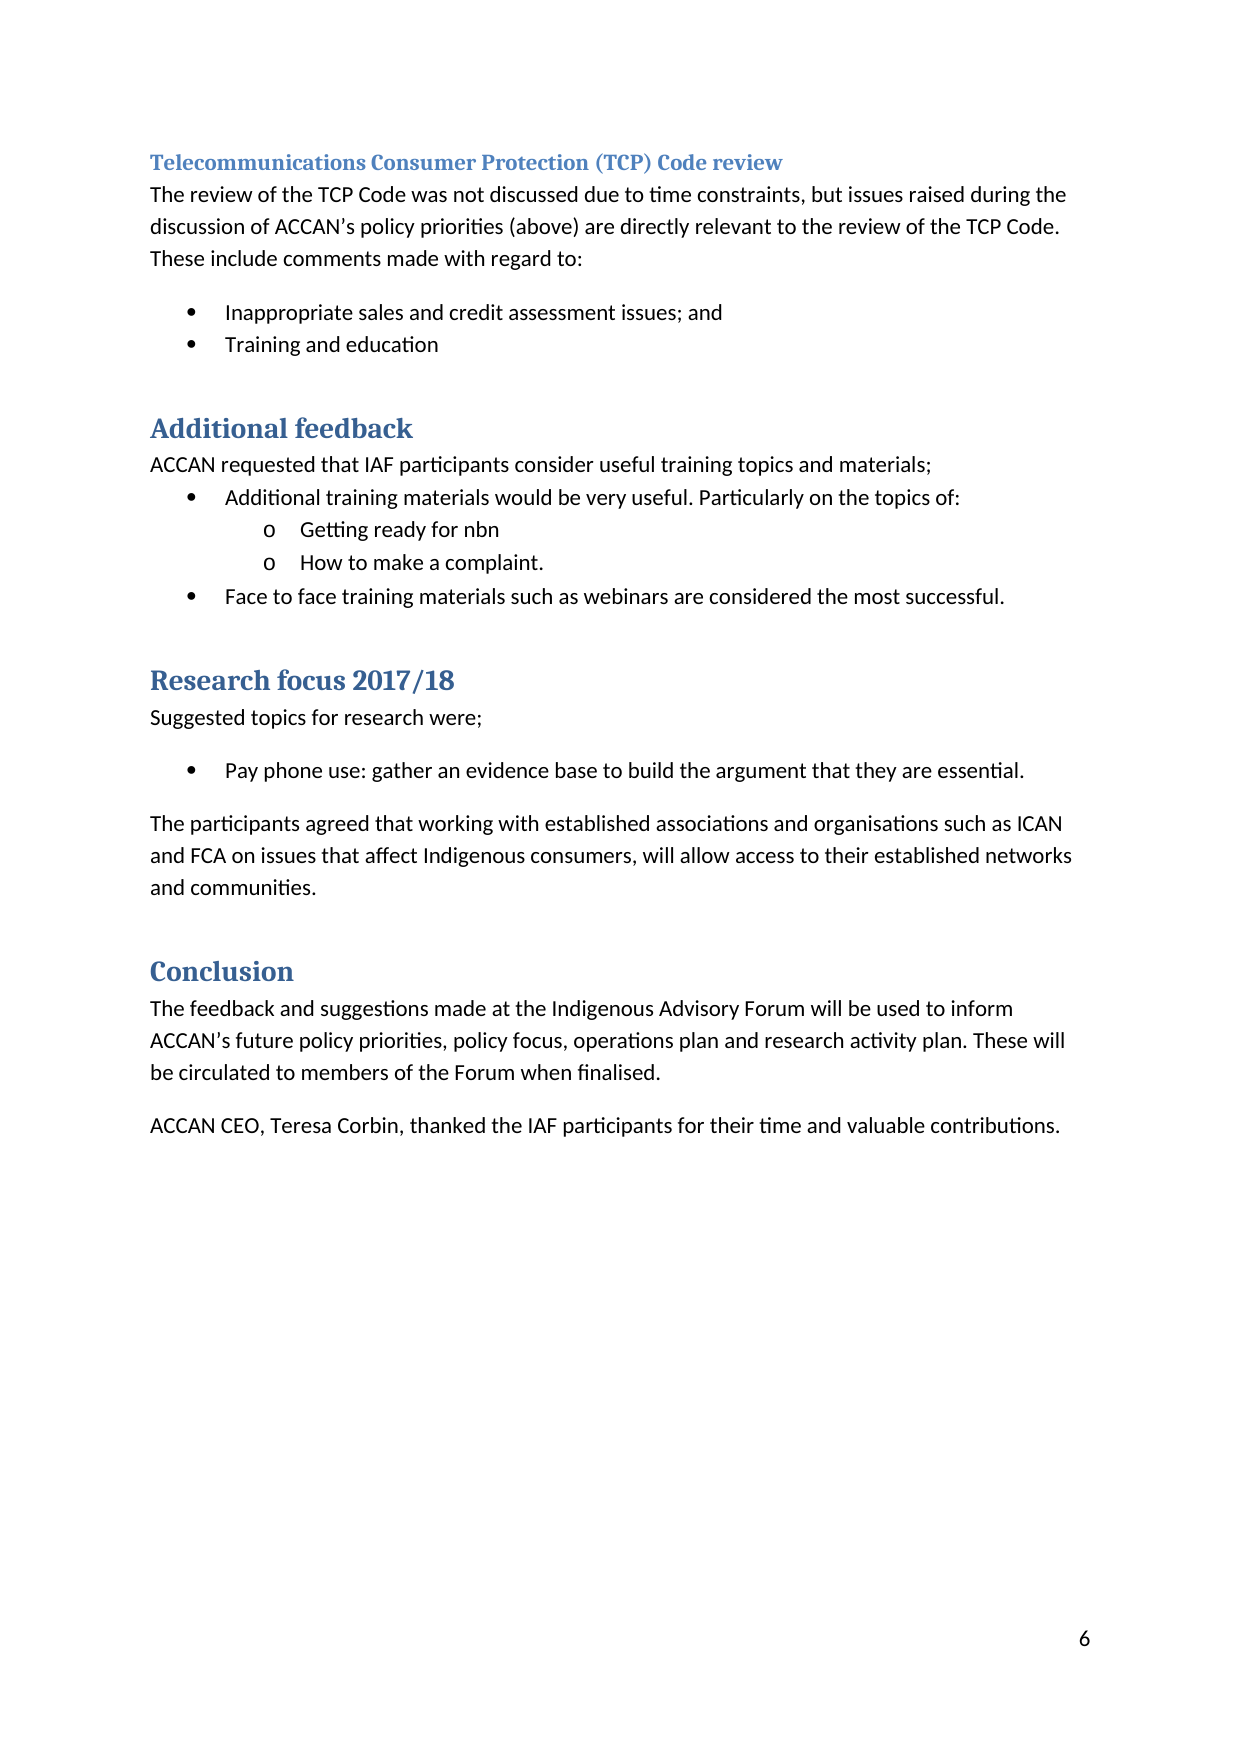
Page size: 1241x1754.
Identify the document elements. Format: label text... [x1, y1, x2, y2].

subtitle Additional feedback [150, 412, 1090, 446]
text The participants agreed that working with established associations and organisations such as ICAN and FCA on issues that affect Indigenous consumers, will allow access to their established networks and communities. [150, 809, 1090, 901]
list Inappropriate sales and credit assessment issues; and [187, 298, 1090, 326]
list Training and education [187, 330, 1090, 358]
subtitle Research focus 2017/18 [150, 664, 1090, 698]
list How to make a complaint. [262, 548, 1090, 578]
list Pay phone use: gather an evidence base to build the argument that they are essential. [187, 756, 1090, 784]
list Getting ready for nbn [262, 515, 1090, 544]
text Suggested topics for research were; [150, 703, 1090, 731]
text ACCAN CEO, Teresa Corbin, thanked the IAF participants for their time and valuable contributions. [150, 1111, 1090, 1139]
list Additional training materials would be very useful. Particularly on the topics of: [187, 483, 1090, 511]
list ACCAN requested that IAF participants consider useful training topics and materials; [150, 451, 1090, 478]
list Face to face training materials such as webinars are considered the most successful. [187, 582, 1090, 610]
text The review of the TCP Code was not discussed due to time constraints, but issues raised during the discussion of ACCAN’s policy priorities (above) are directly relevant to the review of the TCP Code. These include comments made with regard to: [150, 180, 1090, 273]
subtitle Telecommunications Consumer Protection (TCP) Code review [150, 150, 1090, 176]
text The feedback and suggestions made at the Indigenous Advisory Forum will be used to inform ACCAN’s future policy priorities, policy focus, operations plan and research activity plan. These will be circulated to members of the Forum when finalised. [150, 994, 1090, 1086]
subtitle Conclusion [150, 955, 1090, 989]
